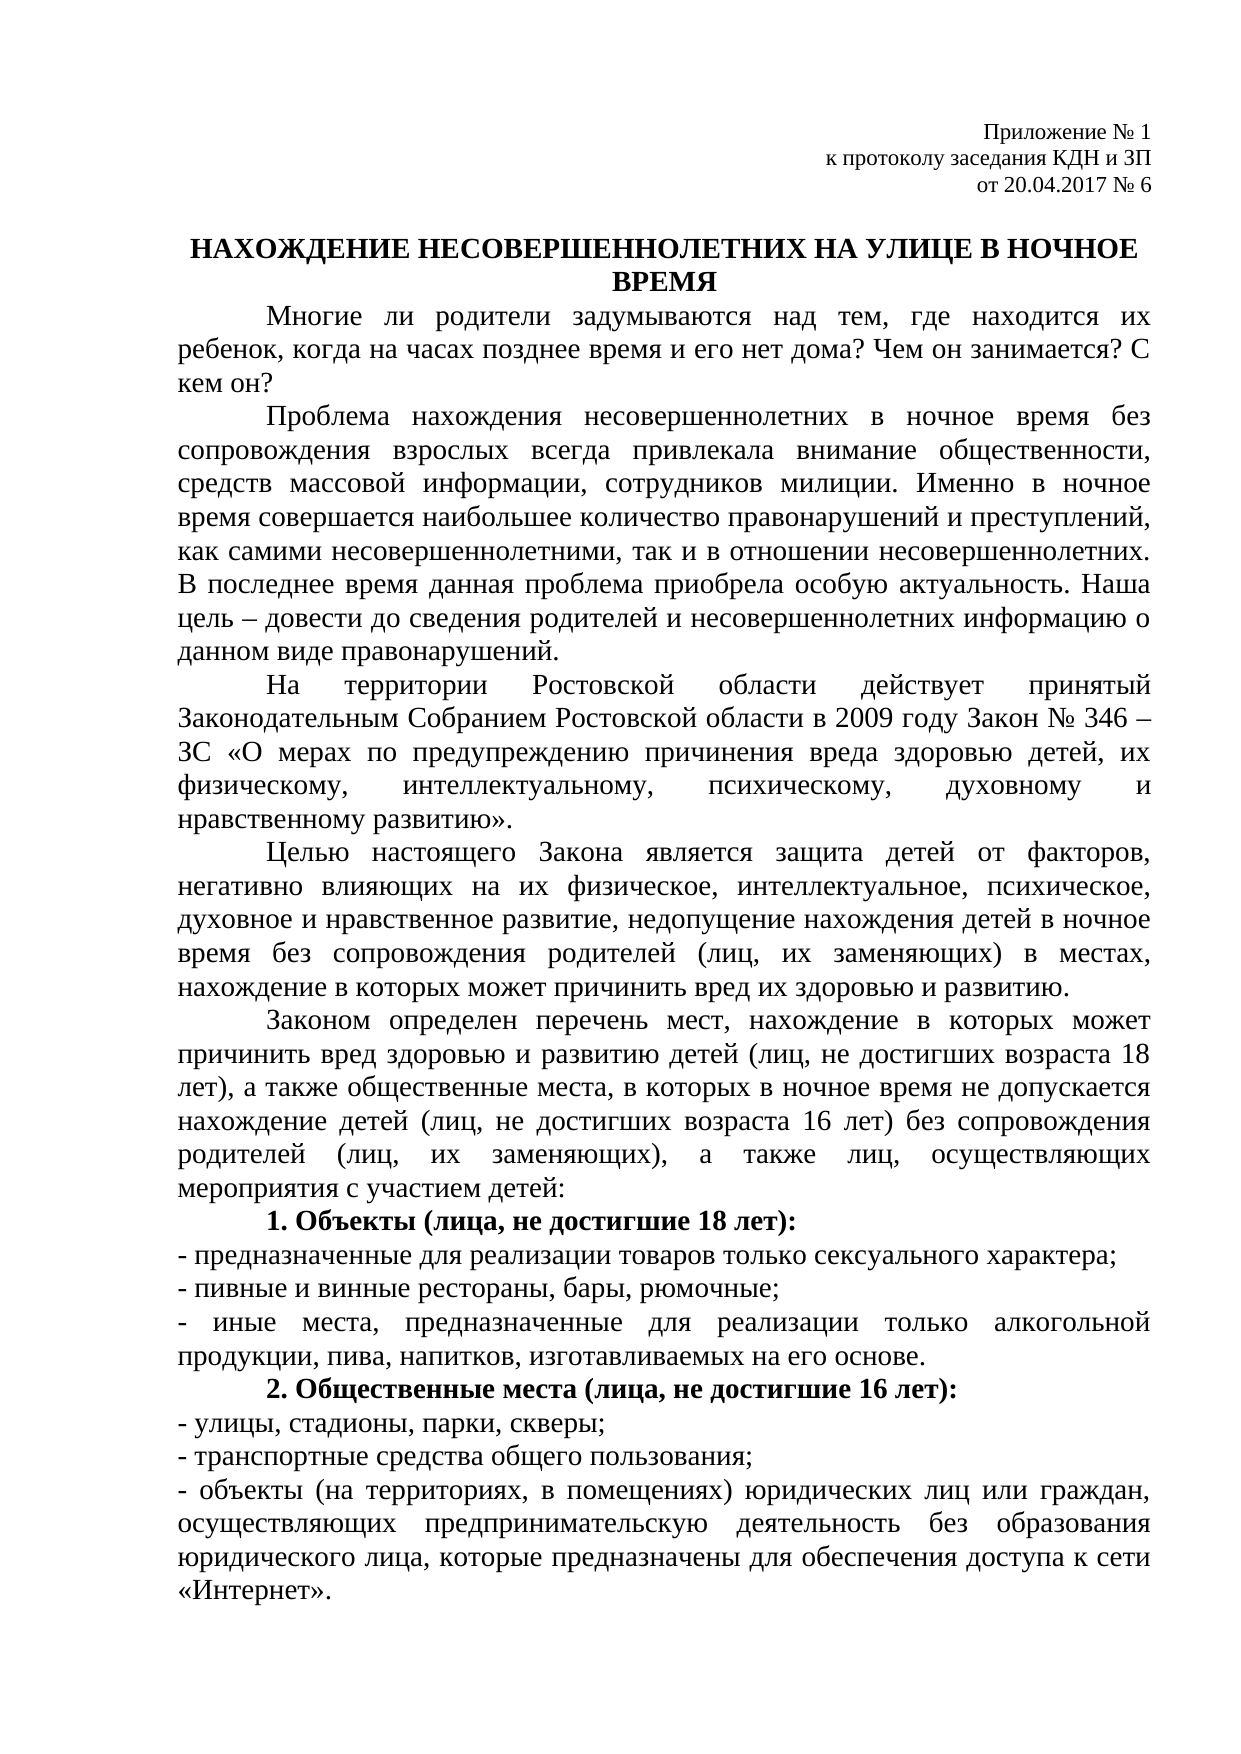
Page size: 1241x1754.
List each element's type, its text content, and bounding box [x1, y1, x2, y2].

text - пивные и винные рестораны, бары, рюмочные; [177, 1271, 1152, 1304]
text Законом определен перечень мест, нахождение в которых может причинить вред здоровью и развитию детей (лиц, не достигших возраста 18 лет), а также общественные места, в которых в ночное время не допускается нахождение детей (лиц, не достигших возраста 16 лет) без сопровождения родителей (лиц, их заменяющих), а также лиц, осуществляющих мероприятия с участием детей: [177, 1002, 1152, 1203]
text Целью настоящего Закона является защита детей от факторов, негативно влияющих на их физическое, интеллектуальное, психическое, духовное и нравственное развитие, недопущение нахождения детей в ночное время без сопровождения родителей (лиц, их заменяющих) в местах, нахождение в которых может причинить вред их здоровью и развитию. [177, 834, 1152, 1002]
text 1. Объекты (лица, не достигшие 18 лет): [177, 1203, 1152, 1237]
text к протоколу заседания КДН и ЗП [177, 144, 1152, 171]
text На территории Ростовской области действует принятый Законодательным Собранием Ростовской области в 2009 году Закон № 346 – ЗС «О мерах по предупреждению причинения вреда здоровью детей, их физическому, интеллектуальному, психическому, духовному и нравственному развитию». [177, 667, 1152, 834]
text - улицы, стадионы, парки, скверы; [177, 1405, 1152, 1438]
text Проблема нахождения несовершеннолетних в ночное время без сопровождения взрослых всегда привлекала внимание общественности, средств массовой информации, сотрудников милиции. Именно в ночное время совершается наибольшее количество правонарушений и преступлений, как самими несовершеннолетними, так и в отношении несовершеннолетних. В последнее время данная проблема приобрела особую актуальность. Наша цель – довести до сведения родителей и несовершеннолетних информацию о данном виде правонарушений. [177, 398, 1152, 667]
text - иные места, предназначенные для реализации только алкогольной продукции, пива, напитков, изготавливаемых на его основе. [177, 1304, 1152, 1371]
text от 20.04.2017 № 6 [177, 171, 1152, 197]
text - предназначенные для реализации товаров только сексуального характера; [177, 1237, 1152, 1271]
text - объекты (на территориях, в помещениях) юридических лиц или граждан, осуществляющих предпринимательскую деятельность без образования юридического лица, которые предназначены для обеспечения доступа к сети «Интернет». [177, 1472, 1152, 1606]
text Приложение № 1 [177, 118, 1152, 144]
text 2. Общественные места (лица, не достигшие 16 лет): [177, 1371, 1152, 1405]
text - транспортные средства общего пользования; [177, 1438, 1152, 1472]
subtitle НАХОЖДЕНИЕ НЕСОВЕРШЕННОЛЕТНИХ НА УЛИЦЕ В НОЧНОЕ ВРЕМЯ [177, 231, 1152, 298]
text Многие ли родители задумываются над тем, где находится их ребенок, когда на часах позднее время и его нет дома? Чем он занимается? С кем он? [177, 298, 1152, 398]
